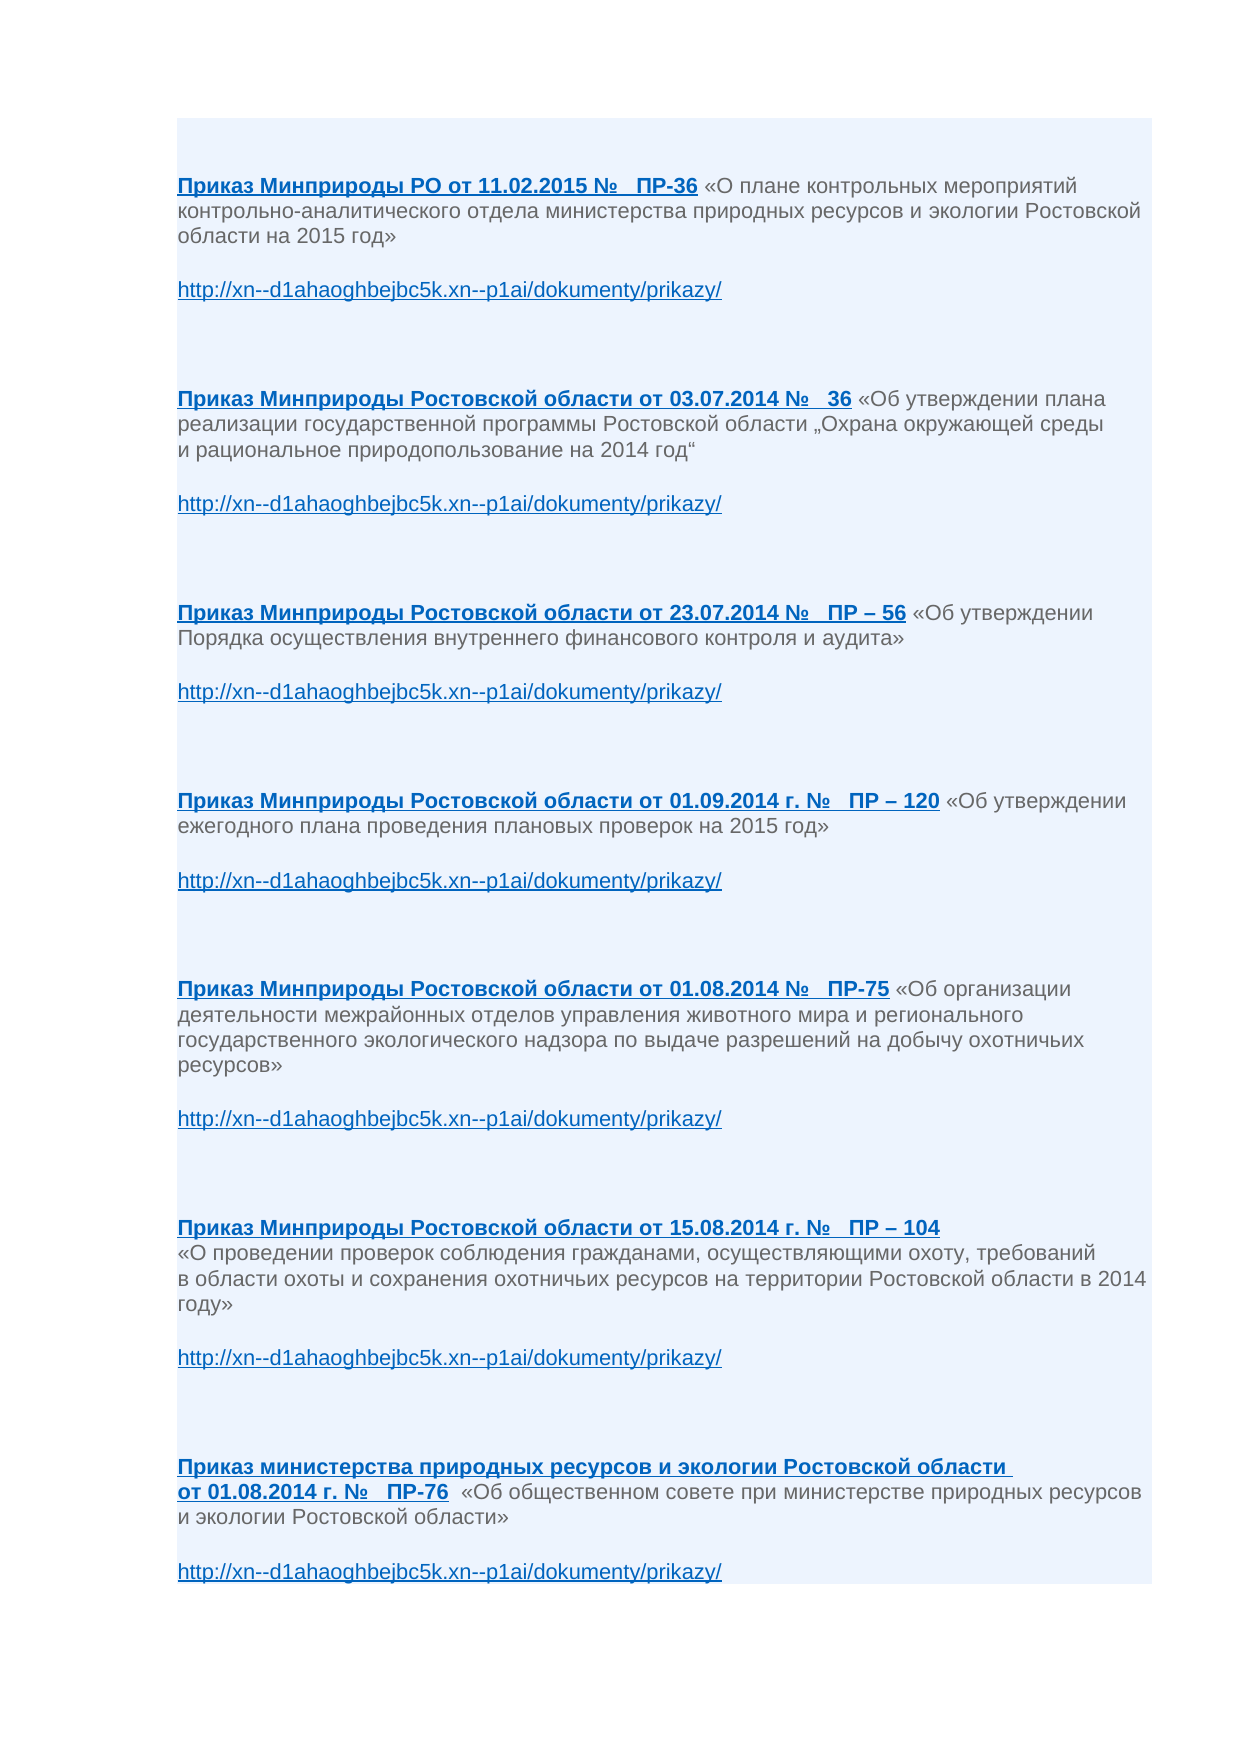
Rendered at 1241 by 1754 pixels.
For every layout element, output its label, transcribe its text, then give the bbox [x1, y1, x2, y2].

text http://xn--d1ahaoghbejbc5k.xn--p1ai/dokumenty/prikazy/ [177, 1558, 1152, 1584]
text http://xn--d1ahaoghbejbc5k.xn--p1ai/dokumenty/prikazy/ [177, 1106, 1152, 1131]
text http://xn--d1ahaoghbejbc5k.xn--p1ai/dokumenty/prikazy/ [177, 679, 1152, 704]
text Приказ Минприроды Ростовской области от 15.08.2014 г. № ПР – 104 «О проведении проверок соблюдения гражданами, осуществляющими охоту, требований в области охоты и сохранения охотничьих ресурсов на территории Ростовской области в 2014 году» [177, 1215, 1152, 1316]
text http://xn--d1ahaoghbejbc5k.xn--p1ai/dokumenty/prikazy/ [177, 1345, 1152, 1370]
text Приказ Минприроды РО от 11.02.2015 № ПР-36 «О плане контрольных мероприятий контрольно-аналитического отдела министерства природных ресурсов и экологии Ростовской области на 2015 год» [177, 172, 1152, 248]
text Приказ Минприроды Ростовской области от 03.07.2014 № 36 «Об утверждении плана реализации государственной программы Ростовской области „Охрана окружающей среды и рациональное природопользование на 2014 год“ [177, 386, 1152, 462]
text Приказ министерства природных ресурсов и экологии Ростовской области от 01.08.2014 г. № ПР-76 «Об общественном совете при министерстве природных ресурсов и экологии Ростовской области» [177, 1454, 1152, 1529]
text http://xn--d1ahaoghbejbc5k.xn--p1ai/dokumenty/prikazy/ [177, 491, 1152, 516]
text http://xn--d1ahaoghbejbc5k.xn--p1ai/dokumenty/prikazy/ [177, 277, 1152, 302]
text Приказ Минприроды Ростовской области от 01.09.2014 г. № ПР – 120 «Об утверждении ежегодного плана проведения плановых проверок на 2015 год» [177, 788, 1152, 838]
text Приказ Минприроды Ростовской области от 23.07.2014 № ПР – 56 «Об утверждении Порядка осуществления внутреннего финансового контроля и аудита» [177, 599, 1152, 650]
text Приказ Минприроды Ростовской области от 01.08.2014 № ПР-75 «Об организации деятельности межрайонных отделов управления животного мира и регионального государственного экологического надзора по выдаче разрешений на добычу охотничьих ресурсов» [177, 976, 1152, 1077]
text http://xn--d1ahaoghbejbc5k.xn--p1ai/dokumenty/prikazy/ [177, 867, 1152, 893]
